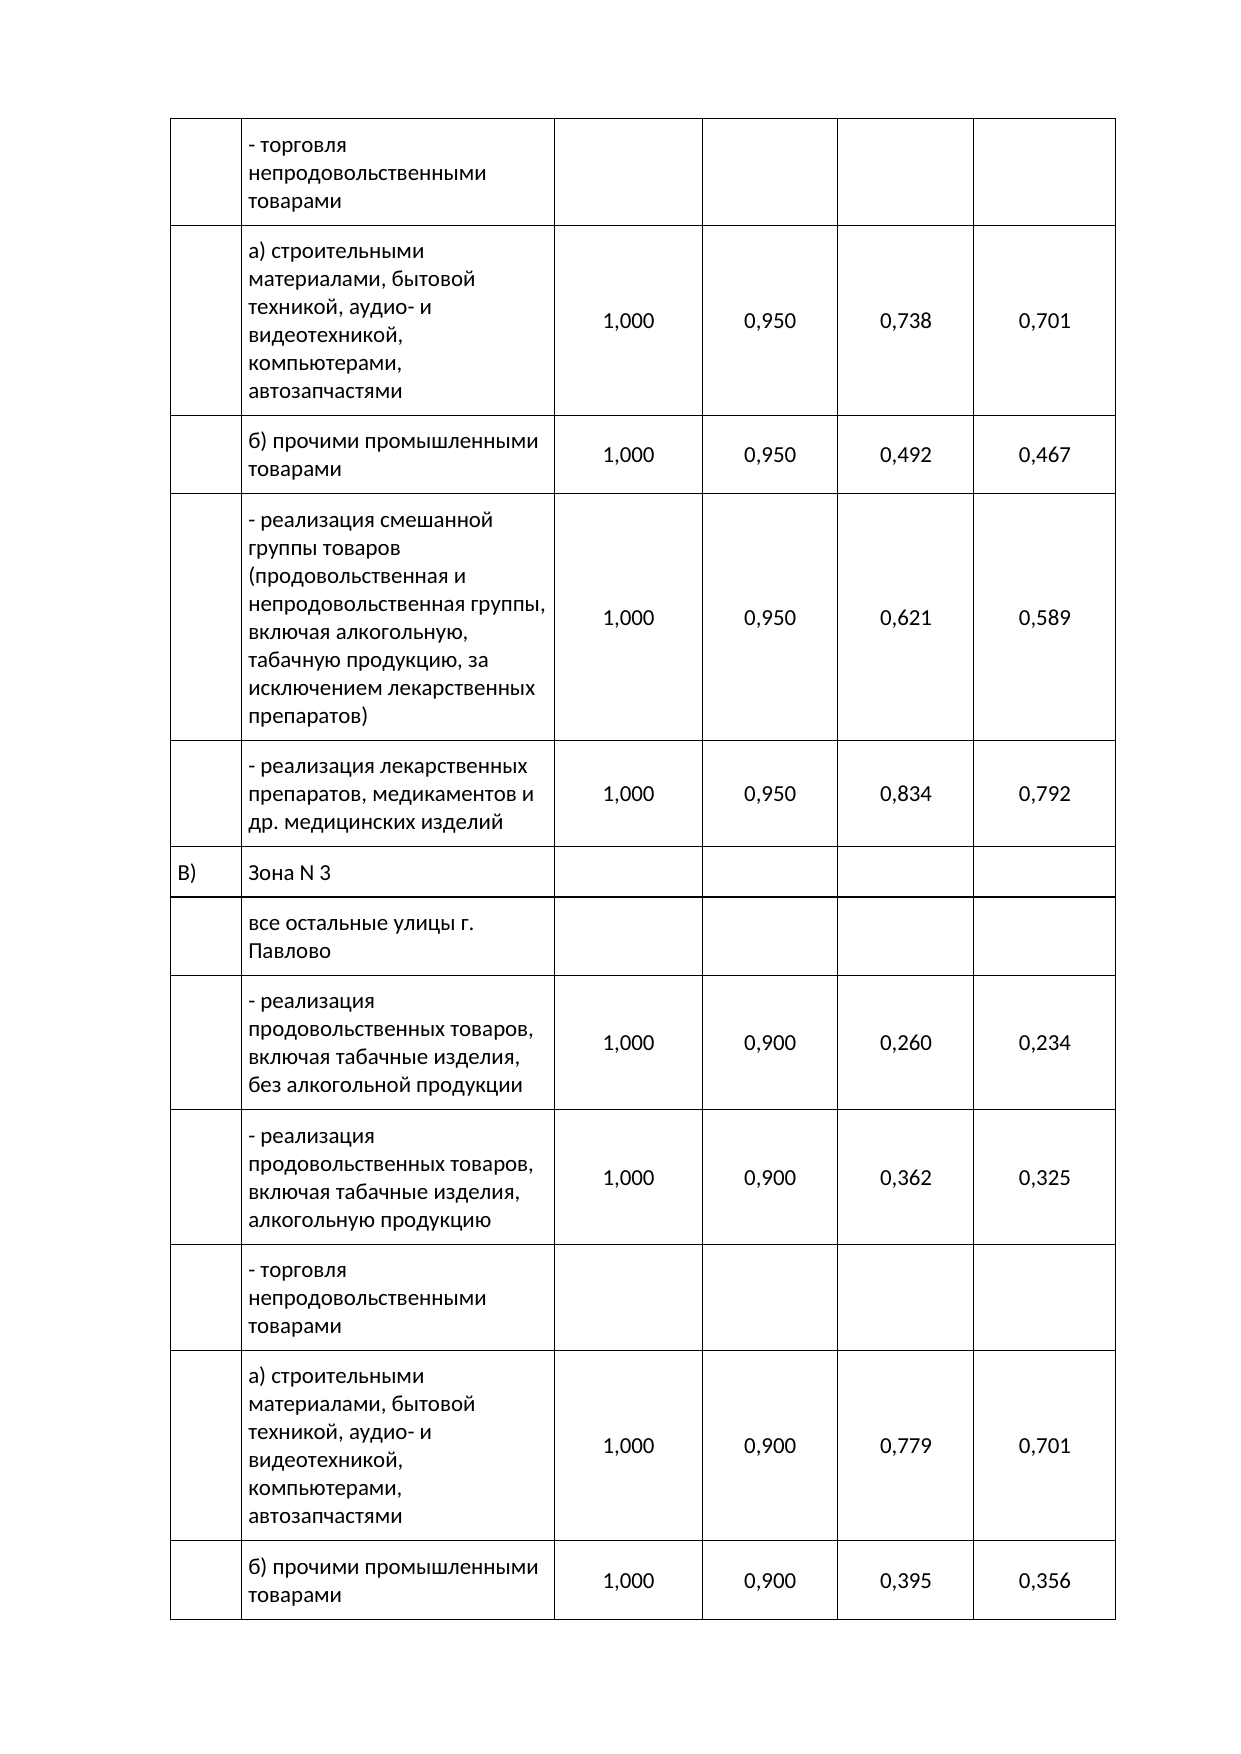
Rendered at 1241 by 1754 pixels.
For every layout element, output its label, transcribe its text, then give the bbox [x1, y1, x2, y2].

table_cell [171, 119, 241, 224]
table_cell 1,000 [555, 1351, 702, 1540]
table_cell а) строительными материалами, бытовой техникой, аудио- и видеотехникой, компьютерами, автозапчастями [242, 1351, 554, 1540]
table_cell [555, 1245, 702, 1350]
table_cell [838, 1245, 973, 1350]
table_cell 0,950 [703, 494, 837, 740]
table_cell - реализация лекарственных препаратов, медикаментов и др. медицинских изделий [242, 741, 554, 846]
table_cell [171, 416, 241, 493]
table_cell б) прочими промышленными товарами [242, 416, 554, 493]
table_cell 0,900 [703, 1110, 837, 1243]
table_cell 0,738 [838, 226, 973, 415]
table_cell 0,467 [974, 416, 1115, 493]
table_cell - реализация смешанной группы товаров (продовольственная и непродовольственная группы, включая алкогольную, табачную продукцию, за исключением лекарственных препаратов) [242, 494, 554, 740]
table_cell 1,000 [555, 416, 702, 493]
table_cell [703, 1245, 837, 1350]
table_cell В) [171, 847, 241, 896]
table_cell 0,834 [838, 741, 973, 846]
table_cell 0,900 [703, 976, 837, 1109]
table_cell [171, 741, 241, 846]
table_cell все остальные улицы г. Павлово [242, 898, 554, 975]
table_cell [703, 119, 837, 224]
table_cell 0,701 [974, 226, 1115, 415]
table_cell 0,395 [838, 1541, 973, 1618]
table_cell 0,701 [974, 1351, 1115, 1540]
table_cell [703, 898, 837, 975]
table_cell [171, 1110, 241, 1243]
table_cell [171, 494, 241, 740]
table_cell - реализация продовольственных товаров, включая табачные изделия, алкогольную продукцию [242, 1110, 554, 1243]
table_cell - торговля непродовольственными товарами [242, 119, 554, 224]
table_cell [555, 119, 702, 224]
table_cell 0,950 [703, 226, 837, 415]
table_cell 1,000 [555, 741, 702, 846]
table_cell [171, 1351, 241, 1540]
table_cell [171, 976, 241, 1109]
table_cell [974, 847, 1115, 896]
table_cell [838, 898, 973, 975]
table_cell [171, 898, 241, 975]
table_cell 1,000 [555, 976, 702, 1109]
table_cell [171, 1541, 241, 1618]
table_cell [555, 847, 702, 896]
table_cell [974, 898, 1115, 975]
table_cell [838, 119, 973, 224]
table_cell 0,356 [974, 1541, 1115, 1618]
table_cell Зона N 3 [242, 847, 554, 896]
table_cell [974, 1245, 1115, 1350]
table_cell 0,900 [703, 1351, 837, 1540]
table_cell 0,900 [703, 1541, 837, 1618]
table_cell 1,000 [555, 1541, 702, 1618]
table_cell а) строительными материалами, бытовой техникой, аудио- и видеотехникой, компьютерами, автозапчастями [242, 226, 554, 415]
table_cell [171, 226, 241, 415]
table_cell [171, 1245, 241, 1350]
table_cell 0,589 [974, 494, 1115, 740]
table_cell 0,779 [838, 1351, 973, 1540]
table_cell 0,362 [838, 1110, 973, 1243]
table_cell [555, 898, 702, 975]
table_cell [974, 119, 1115, 224]
table_cell 1,000 [555, 226, 702, 415]
table_cell - торговля непродовольственными товарами [242, 1245, 554, 1350]
table_cell 0,492 [838, 416, 973, 493]
table_cell [838, 847, 973, 896]
table_cell - реализация продовольственных товаров, включая табачные изделия, без алкогольной продукции [242, 976, 554, 1109]
table_cell 0,950 [703, 741, 837, 846]
table_cell 0,234 [974, 976, 1115, 1109]
table_cell [703, 847, 837, 896]
table_cell 0,260 [838, 976, 973, 1109]
table_cell 1,000 [555, 1110, 702, 1243]
table_cell 1,000 [555, 494, 702, 740]
table_cell б) прочими промышленными товарами [242, 1541, 554, 1618]
table_cell 0,621 [838, 494, 973, 740]
table_cell 0,792 [974, 741, 1115, 846]
table_cell 0,950 [703, 416, 837, 493]
table_cell 0,325 [974, 1110, 1115, 1243]
